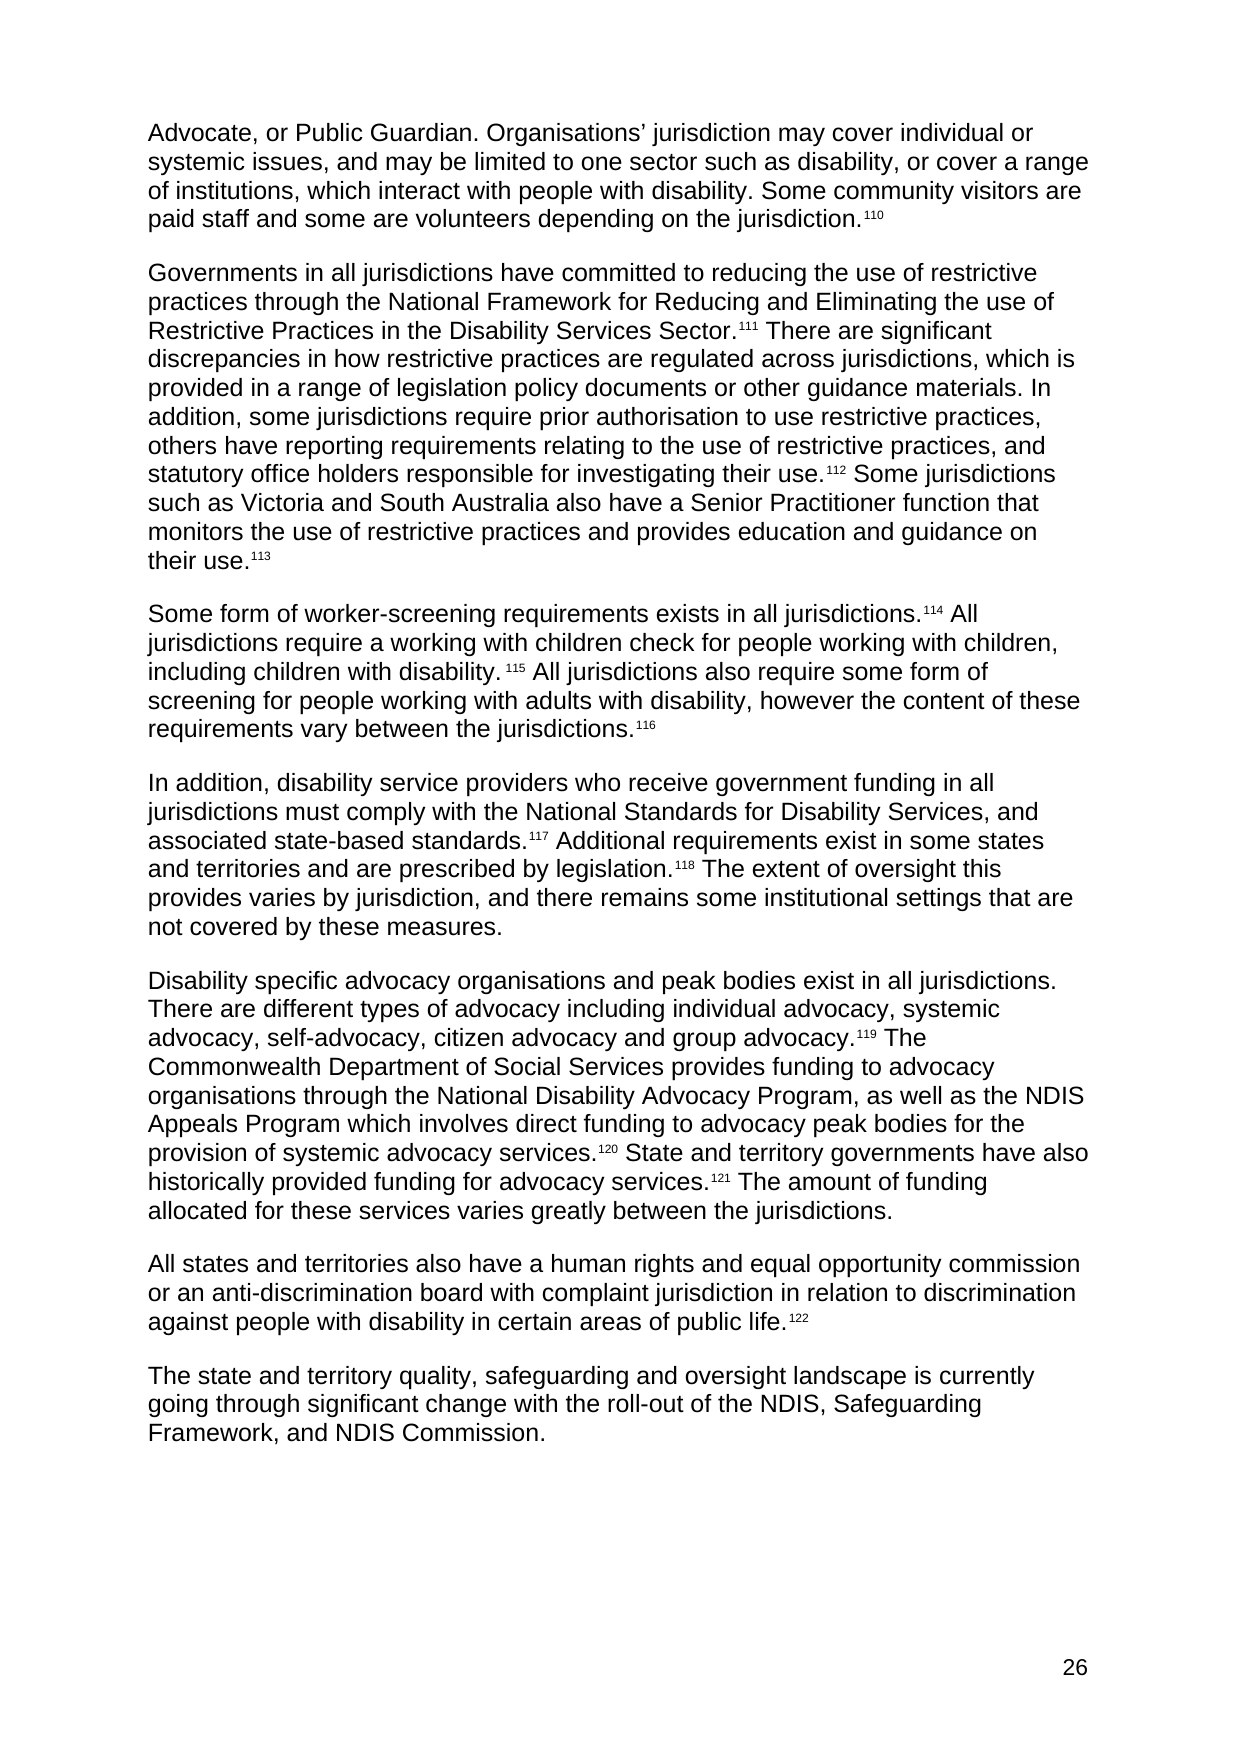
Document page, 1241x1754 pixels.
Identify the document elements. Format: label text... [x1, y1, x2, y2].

text All states and territories also have a human rights and equal opportunity commission or an anti-discrimination board with complaint jurisdiction in relation to discrimination against people with disability in certain areas of public life. [148, 1249, 1092, 1336]
text The state and territory quality, safeguarding and oversight landscape is currently going through significant change with the roll-out of the NDIS, Safeguarding Framework, and NDIS Commission. [148, 1361, 1092, 1447]
text Disability specific advocacy organisations and peak bodies exist in all jurisdictions. There are different types of advocacy including individual advocacy, systemic advocacy, self-advocacy, citizen advocacy and group advocacy. The Commonwealth Department of Social Services provides funding to advocacy organisations through the National Disability Advocacy Program, as well as the NDIS Appeals Program which involves direct funding to advocacy peak bodies for the provision of systemic advocacy services. State and territory governments have also historically provided funding for advocacy services. The amount of funding allocated for these services varies greatly between the jurisdictions. [148, 966, 1092, 1224]
text Governments in all jurisdictions have committed to reducing the use of restrictive practices through the National Framework for Reducing and Eliminating the use of Restrictive Practices in the Disability Services Sector. There are significant discrepancies in how restrictive practices are regulated across jurisdictions, which is provided in a range of legislation policy documents or other guidance materials. In addition, some jurisdictions require prior authorisation to use restrictive practices, others have reporting requirements relating to the use of restrictive practices, and statutory office holders responsible for investigating their use. Some jurisdictions such as Victoria and South Australia also have a Senior Practitioner function that monitors the use of restrictive practices and provides education and guidance on their use. [148, 258, 1092, 574]
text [148, 118, 1092, 233]
text Some form of worker-screening requirements exists in all jurisdictions. All jurisdictions require a working with children check for people working with children, including children with disability. All jurisdictions also require some form of screening for people working with adults with disability, however the content of these requirements vary between the jurisdictions. [148, 599, 1092, 743]
text In addition, disability service providers who receive government funding in all jurisdictions must comply with the National Standards for Disability Services, and associated state-based standards. Additional requirements exist in some states and territories and are prescribed by legislation. The extent of oversight this provides varies by jurisdiction, and there remains some institutional settings that are not covered by these measures. [148, 768, 1092, 941]
